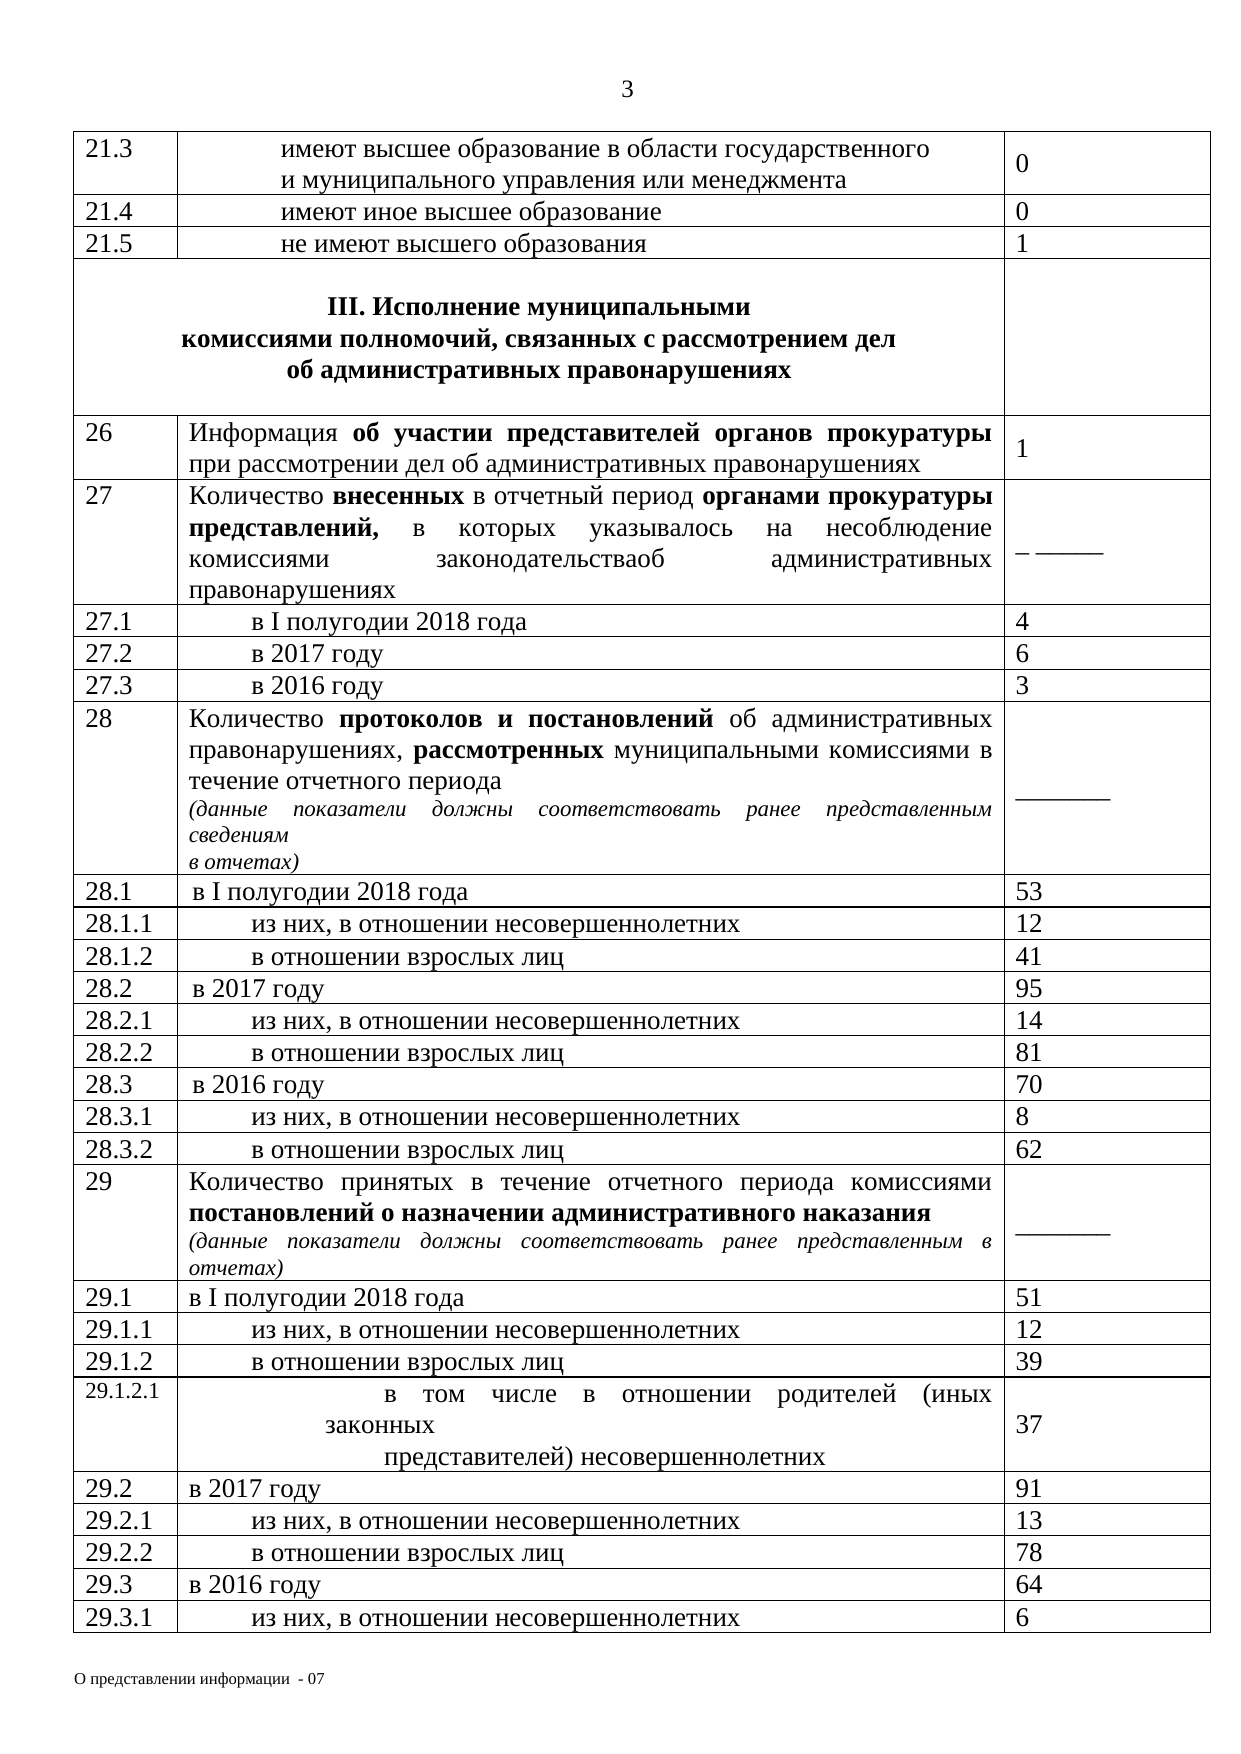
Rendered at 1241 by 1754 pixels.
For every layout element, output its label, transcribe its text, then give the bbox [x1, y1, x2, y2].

table_cell 28.2.1 [74, 1004, 177, 1035]
table_cell 29.1.1 [74, 1313, 177, 1344]
table_cell 27.1 [74, 605, 177, 636]
table_cell 29.1.2 [74, 1345, 177, 1376]
table_cell 41 [1005, 940, 1210, 971]
table_cell из них, в отношении несовершеннолетних [178, 1504, 1004, 1535]
table_cell Информация об участии представителей органов прокуратуры при рассмотрении дел об административных правонарушениях [178, 416, 1004, 478]
table_cell в 2017 году [178, 972, 1004, 1003]
table_cell 0 [1005, 132, 1210, 194]
table_cell 28.2.2 [74, 1036, 177, 1067]
table_cell 53 [1005, 875, 1210, 906]
table_cell в 2017 году [178, 637, 1004, 668]
table_cell 26 [74, 416, 177, 478]
table_cell в отношении взрослых лиц [178, 1133, 1004, 1164]
table_cell 27.2 [74, 637, 177, 668]
table_cell 8 [1005, 1101, 1210, 1132]
table_cell имеют высшее образование в области государственного и муниципального управления или менеджмента [178, 132, 1004, 194]
table_cell 91 [1005, 1472, 1210, 1503]
table_cell _______ [1005, 702, 1210, 874]
table_cell в отношении взрослых лиц [178, 1036, 1004, 1067]
table_cell 39 [1005, 1345, 1210, 1376]
table_cell 1 [1005, 416, 1210, 478]
table_cell в том числе в отношении родителей (иных законных представителей) несовершеннолетних [178, 1378, 1004, 1471]
table_cell в I полугодии 2018 года [178, 1281, 1004, 1312]
table_cell 14 [1005, 1004, 1210, 1035]
table_cell 12 [1005, 908, 1210, 938]
table_cell 6 [1005, 1601, 1210, 1632]
table_cell имеют иное высшее образование [178, 195, 1004, 226]
table_cell в отношении взрослых лиц [178, 940, 1004, 971]
table_cell _ _____ [1005, 480, 1210, 604]
table_cell не имеют высшего образования [178, 227, 1004, 258]
table_cell _______ [1005, 1165, 1210, 1280]
table_cell 29.1 [74, 1281, 177, 1312]
table_cell в 2016 году [178, 670, 1004, 701]
table_cell 28.3.2 [74, 1133, 177, 1164]
table_cell 95 [1005, 972, 1210, 1003]
table_cell 21.3 [74, 132, 177, 194]
table_cell Количество принятых в течение отчетного периода комиссиями постановлений о назначении административного наказания (данные показатели должны соответствовать ранее представленным в отчетах) [178, 1165, 1004, 1280]
table_cell 6 [1005, 637, 1210, 668]
table_cell из них, в отношении несовершеннолетних [178, 1101, 1004, 1132]
table_cell 70 [1005, 1068, 1210, 1099]
table_cell 29.1.2.1 [74, 1378, 177, 1471]
table_cell 29 [74, 1165, 177, 1280]
table_cell 29.3 [74, 1569, 177, 1600]
table_cell III. Исполнение муниципальными комиссиями полномочий, связанных с рассмотрением дел об административных правонарушениях [74, 259, 1004, 415]
table_cell 27 [74, 480, 177, 604]
table_cell 62 [1005, 1133, 1210, 1164]
table_cell 12 [1005, 1313, 1210, 1344]
table_cell 81 [1005, 1036, 1210, 1067]
table_cell 0 [1005, 195, 1210, 226]
table_cell из них, в отношении несовершеннолетних [178, 1601, 1004, 1632]
table_cell 1 [1005, 227, 1210, 258]
table_cell 3 [1005, 670, 1210, 701]
table_cell из них, в отношении несовершеннолетних [178, 908, 1004, 938]
table_cell в I полугодии 2018 года [178, 605, 1004, 636]
table_cell 27.3 [74, 670, 177, 701]
table_cell в отношении взрослых лиц [178, 1536, 1004, 1567]
table_cell из них, в отношении несовершеннолетних [178, 1004, 1004, 1035]
table_cell 21.5 [74, 227, 177, 258]
table_cell [1005, 259, 1210, 415]
table_cell 28 [74, 702, 177, 874]
table_cell 29.2.2 [74, 1536, 177, 1567]
table_cell из них, в отношении несовершеннолетних [178, 1313, 1004, 1344]
table_cell Количество внесенных в отчетный период органами прокуратуры представлений, в которых указывалось на несоблюдение комиссиями законодательстваоб административных правонарушениях [178, 480, 1004, 604]
table_cell 51 [1005, 1281, 1210, 1312]
table_cell в 2017 году [178, 1472, 1004, 1503]
table_cell 4 [1005, 605, 1210, 636]
table_cell 28.3 [74, 1068, 177, 1099]
table_cell 37 [1005, 1378, 1210, 1471]
table_cell 29.2 [74, 1472, 177, 1503]
table_cell 28.2 [74, 972, 177, 1003]
table_cell 13 [1005, 1504, 1210, 1535]
table_cell 28.1.1 [74, 908, 177, 938]
table_cell 28.1.2 [74, 940, 177, 971]
table_cell 29.3.1 [74, 1601, 177, 1632]
table_cell 29.2.1 [74, 1504, 177, 1535]
table_cell в 2016 году [178, 1569, 1004, 1600]
table_cell Количество протоколов и постановлений об административных правонарушениях, рассмотренных муниципальными комиссиями в течение отчетного периода (данные показатели должны соответствовать ранее представленным сведениям в отчетах) [178, 702, 1004, 874]
table_cell в I полугодии 2018 года [178, 875, 1004, 906]
table_cell в отношении взрослых лиц [178, 1345, 1004, 1376]
table_cell 78 [1005, 1536, 1210, 1567]
table_cell 64 [1005, 1569, 1210, 1600]
table_cell 28.3.1 [74, 1101, 177, 1132]
table_cell 21.4 [74, 195, 177, 226]
table_cell в 2016 году [178, 1068, 1004, 1099]
table_cell 28.1 [74, 875, 177, 906]
